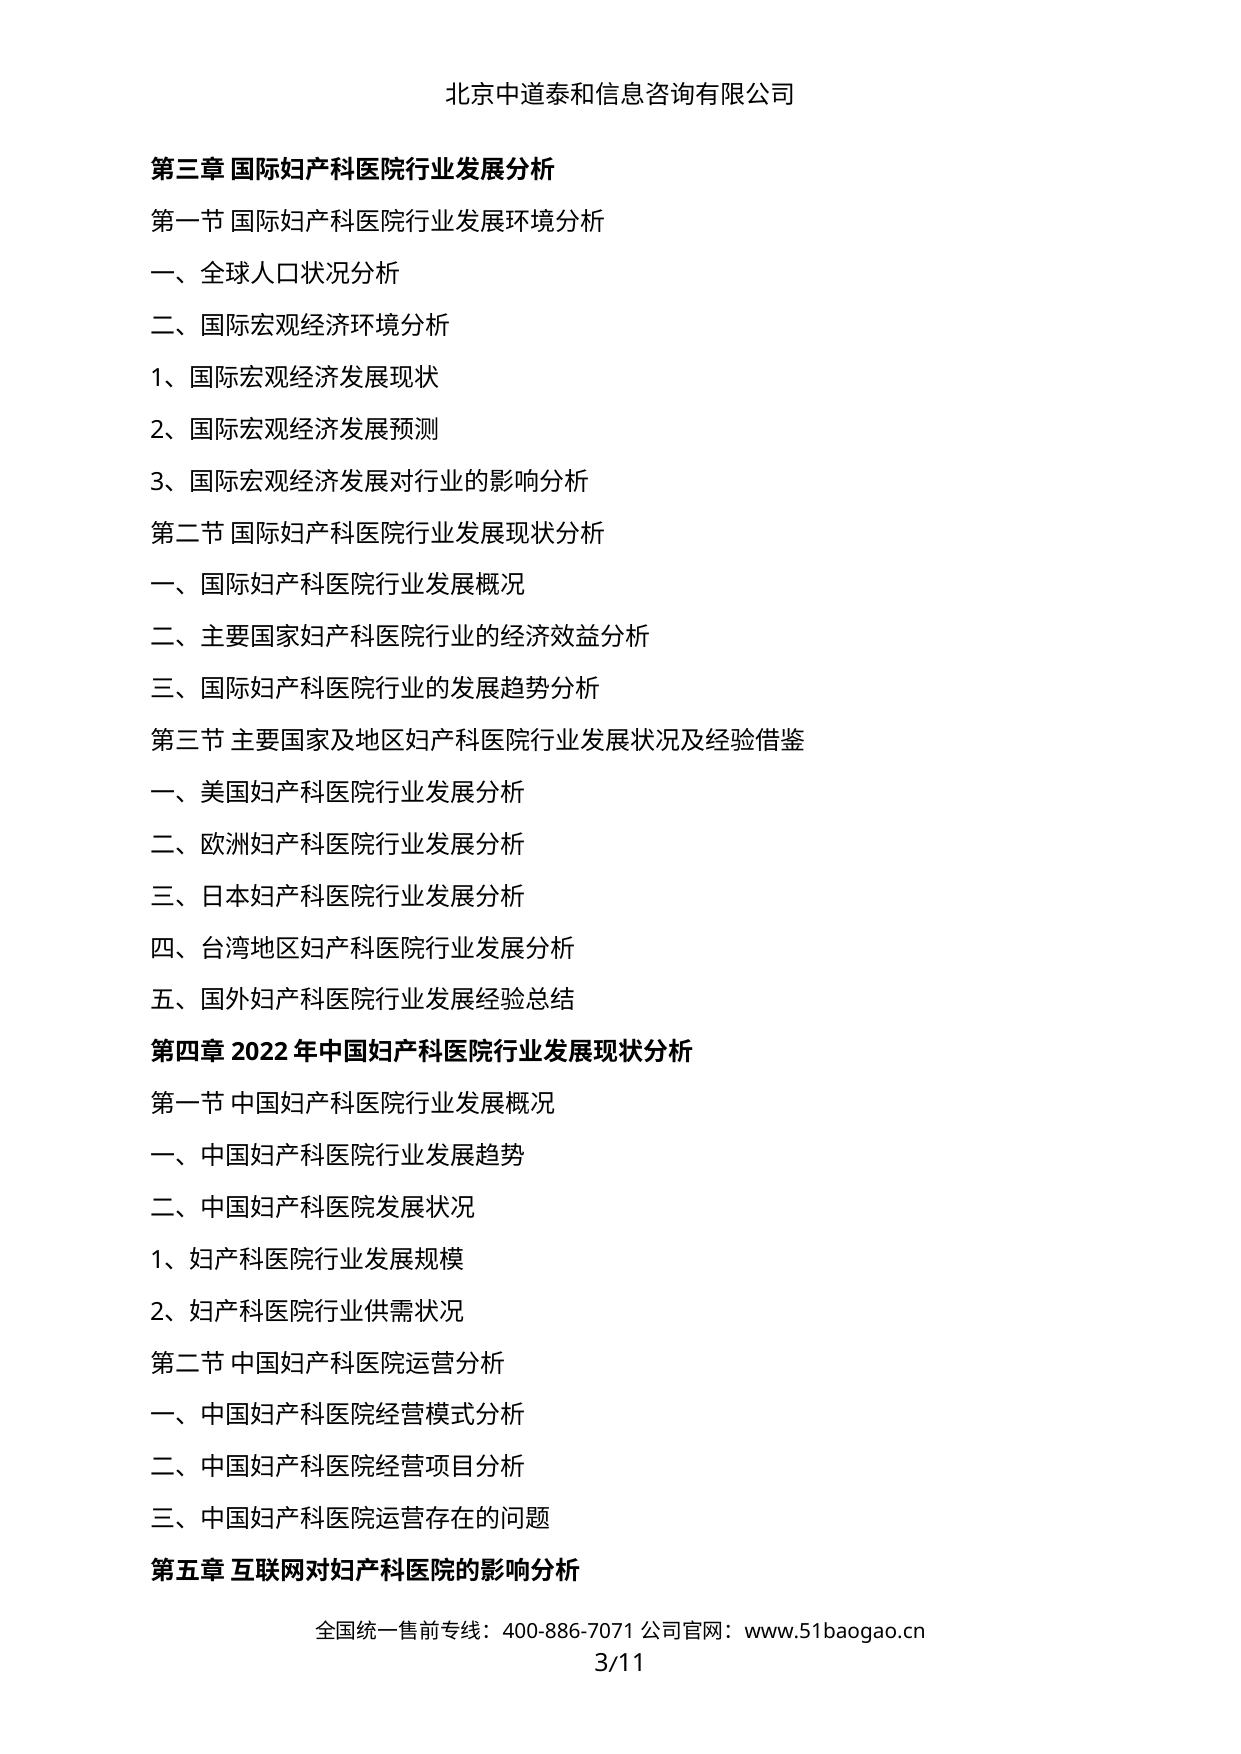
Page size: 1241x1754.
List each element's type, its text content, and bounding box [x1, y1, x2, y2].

text 二、中国妇产科医院经营项目分析 [150, 1447, 1090, 1483]
text 第五章 互联网对妇产科医院的影响分析 [150, 1551, 1090, 1587]
text 一、美国妇产科医院行业发展分析 [150, 772, 1090, 809]
text 二、国际宏观经济环境分析 [150, 306, 1090, 342]
text 四、台湾地区妇产科医院行业发展分析 [150, 928, 1090, 964]
text 2、妇产科医院行业供需状况 [150, 1291, 1090, 1327]
text 第二节 中国妇产科医院运营分析 [150, 1343, 1090, 1379]
text 第二节 国际妇产科医院行业发展现状分析 [150, 513, 1090, 549]
text 一、中国妇产科医院行业发展趋势 [150, 1136, 1090, 1172]
text 1、国际宏观经济发展现状 [150, 357, 1090, 394]
text 三、中国妇产科医院运营存在的问题 [150, 1499, 1090, 1535]
text 第一节 中国妇产科医院行业发展概况 [150, 1084, 1090, 1120]
text 第四章 2022年中国妇产科医院行业发展现状分析 [150, 1032, 1090, 1068]
text 二、主要国家妇产科医院行业的经济效益分析 [150, 617, 1090, 653]
text 二、欧洲妇产科医院行业发展分析 [150, 824, 1090, 861]
text 五、国外妇产科医院行业发展经验总结 [150, 980, 1090, 1016]
text 第三章 国际妇产科医院行业发展分析 [150, 150, 1090, 186]
text 2、国际宏观经济发展预测 [150, 409, 1090, 446]
text 3、国际宏观经济发展对行业的影响分析 [150, 461, 1090, 497]
text 二、中国妇产科医院发展状况 [150, 1187, 1090, 1224]
text 第三节 主要国家及地区妇产科医院行业发展状况及经验借鉴 [150, 721, 1090, 757]
text 一、中国妇产科医院经营模式分析 [150, 1395, 1090, 1431]
text 一、全球人口状况分析 [150, 254, 1090, 290]
text 一、国际妇产科医院行业发展概况 [150, 565, 1090, 601]
text 三、国际妇产科医院行业的发展趋势分析 [150, 669, 1090, 705]
text 第一节 国际妇产科医院行业发展环境分析 [150, 202, 1090, 238]
text 1、妇产科医院行业发展规模 [150, 1239, 1090, 1276]
text 三、日本妇产科医院行业发展分析 [150, 876, 1090, 912]
